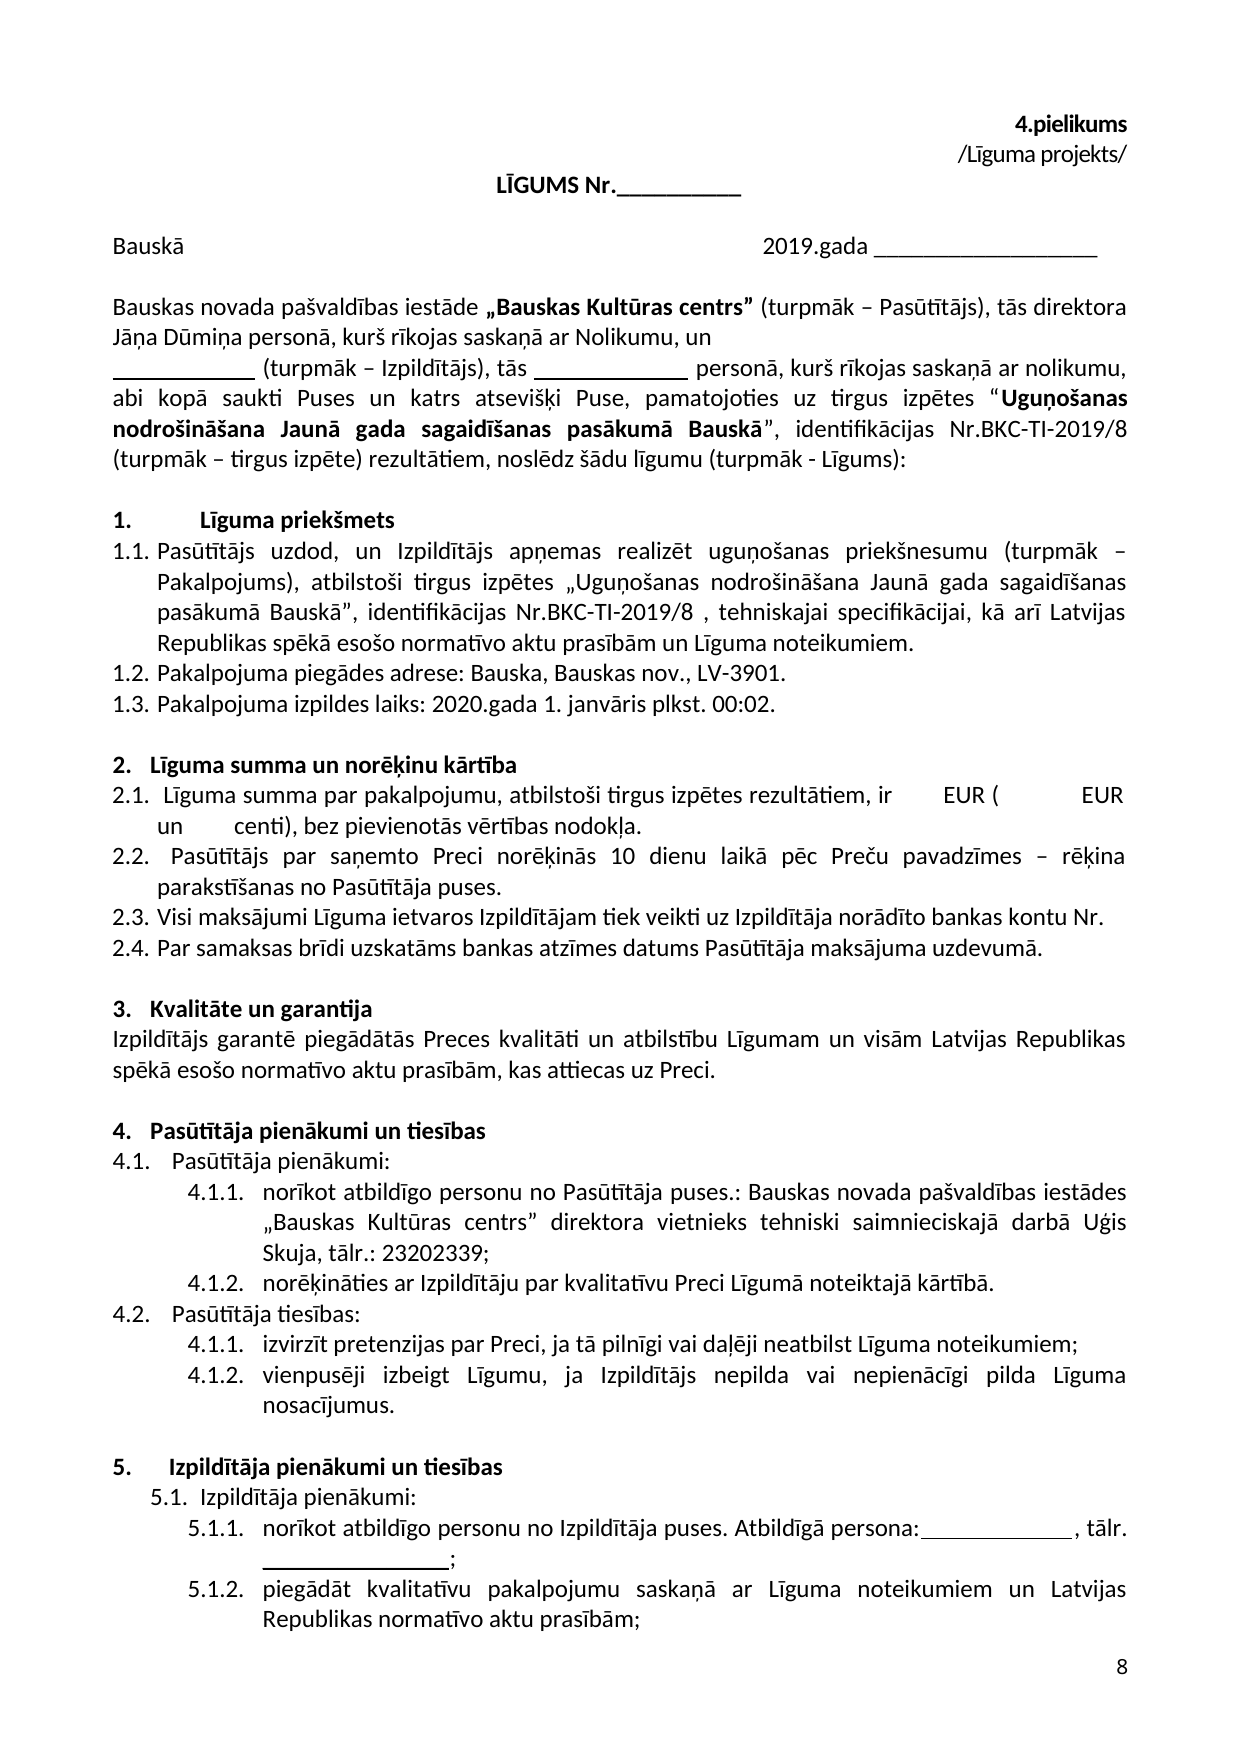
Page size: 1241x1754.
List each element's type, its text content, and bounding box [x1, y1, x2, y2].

text /Līguma projekts/ [112, 138, 1128, 169]
list Līguma summa un norēķinu kārtība [112, 749, 1128, 779]
list norēķināties ar Izpildītāju par kvalitatīvu Preci Līgumā noteiktajā kārtībā. [187, 1268, 1128, 1298]
list Pakalpojuma izpildes laiks: 2020.gada 1. janvāris plkst. 00:02. [112, 688, 1128, 718]
list Kvalitāte un garantija [112, 993, 1128, 1023]
text (turpmāk – Izpildītājs), tās personā, kurš rīkojas saskaņā ar nolikumu, abi kopā saukti Puses un katrs atsevišķi Puse, pamatojoties uz tirgus izpētes “Uguņošanas nodrošināšana Jaunā gada sagaidīšanas pasākumā Bauskā”, identifikācijas Nr.BKC-TI-2019/8 (turpmāk – tirgus izpēte) rezultātiem, noslēdz šādu līgumu (turpmāk - Līgums): [112, 352, 1128, 474]
list Visi maksājumi Līguma ietvaros Izpildītājam tiek veikti uz Izpildītāja norādīto bankas kontu Nr. [112, 901, 1128, 932]
list Līguma priekšmets [112, 504, 1128, 535]
text 4.pielikums [112, 108, 1128, 138]
list Līguma summa par pakalpojumu, atbilstoši tirgus izpētes rezultātiem, ir EUR ( EUR un centi), bez pievienotās vērtības nodokļa. [112, 779, 1128, 840]
list Izpildītāja pienākumi: [150, 1481, 1128, 1512]
list Izpildītāja pienākumi un tiesības [112, 1451, 1128, 1481]
list piegādāt kvalitatīvu pakalpojumu saskaņā ar Līguma noteikumiem un Latvijas Republikas normatīvo aktu prasībām; [187, 1573, 1128, 1634]
text LĪGUMS Nr.__________ [112, 169, 1125, 199]
list Pasūtītājs uzdod, un Izpildītājs apņemas realizēt uguņošanas priekšnesumu (turpmāk – Pakalpojums), atbilstoši tirgus izpētes „Uguņošanas nodrošināšana Jaunā gada sagaidīšanas pasākumā Bauskā”, identifikācijas Nr.BKC-TI-2019/8 , tehniskajai specifikācijai, kā arī Latvijas Republikas spēkā esošo normatīvo aktu prasībām un Līguma noteikumiem. [112, 535, 1128, 657]
text Bauskā 2019.gada __________________ [112, 230, 1125, 260]
text Bauskas novada pašvaldības iestāde „Bauskas Kultūras centrs” (turpmāk – Pasūtītājs), tās direktora Jāņa Dūmiņa personā, kurš rīkojas saskaņā ar Nolikumu, un [112, 291, 1128, 352]
list izvirzīt pretenzijas par Preci, ja tā pilnīgi vai daļēji neatbilst Līguma noteikumiem; [187, 1329, 1128, 1359]
list Par samaksas brīdi uzskatāms bankas atzīmes datums Pasūtītāja maksājuma uzdevumā. [112, 932, 1128, 962]
list vienpusēji izbeigt Līgumu, ja Izpildītājs nepilda vai nepienācīgi pilda Līguma nosacījumus. [187, 1359, 1128, 1420]
list Pasūtītājs par saņemto Preci norēķinās 10 dienu laikā pēc Preču pavadzīmes – rēķina parakstīšanas no Pasūtītāja puses. [112, 840, 1128, 901]
list Pasūtītāja pienākumi: [112, 1146, 1128, 1176]
list Pakalpojuma piegādes adrese: Bauska, Bauskas nov., LV-3901. [112, 657, 1128, 688]
text Izpildītājs garantē piegādātās Preces kvalitāti un atbilstību Līgumam un visām Latvijas Republikas spēkā esošo normatīvo aktu prasībām, kas attiecas uz Preci. [112, 1023, 1128, 1084]
list Pasūtītāja tiesības: [112, 1298, 1128, 1329]
list norīkot atbildīgo personu no Pasūtītāja puses.: Bauskas novada pašvaldības iestādes „Bauskas Kultūras centrs” direktora vietnieks tehniski saimnieciskajā darbā Uģis Skuja, tālr.: 23202339; [187, 1176, 1128, 1268]
list norīkot atbildīgo personu no Izpildītāja puses. Atbildīgā persona: , tālr. _______________; [187, 1512, 1128, 1573]
list Pasūtītāja pienākumi un tiesības [112, 1115, 1128, 1146]
